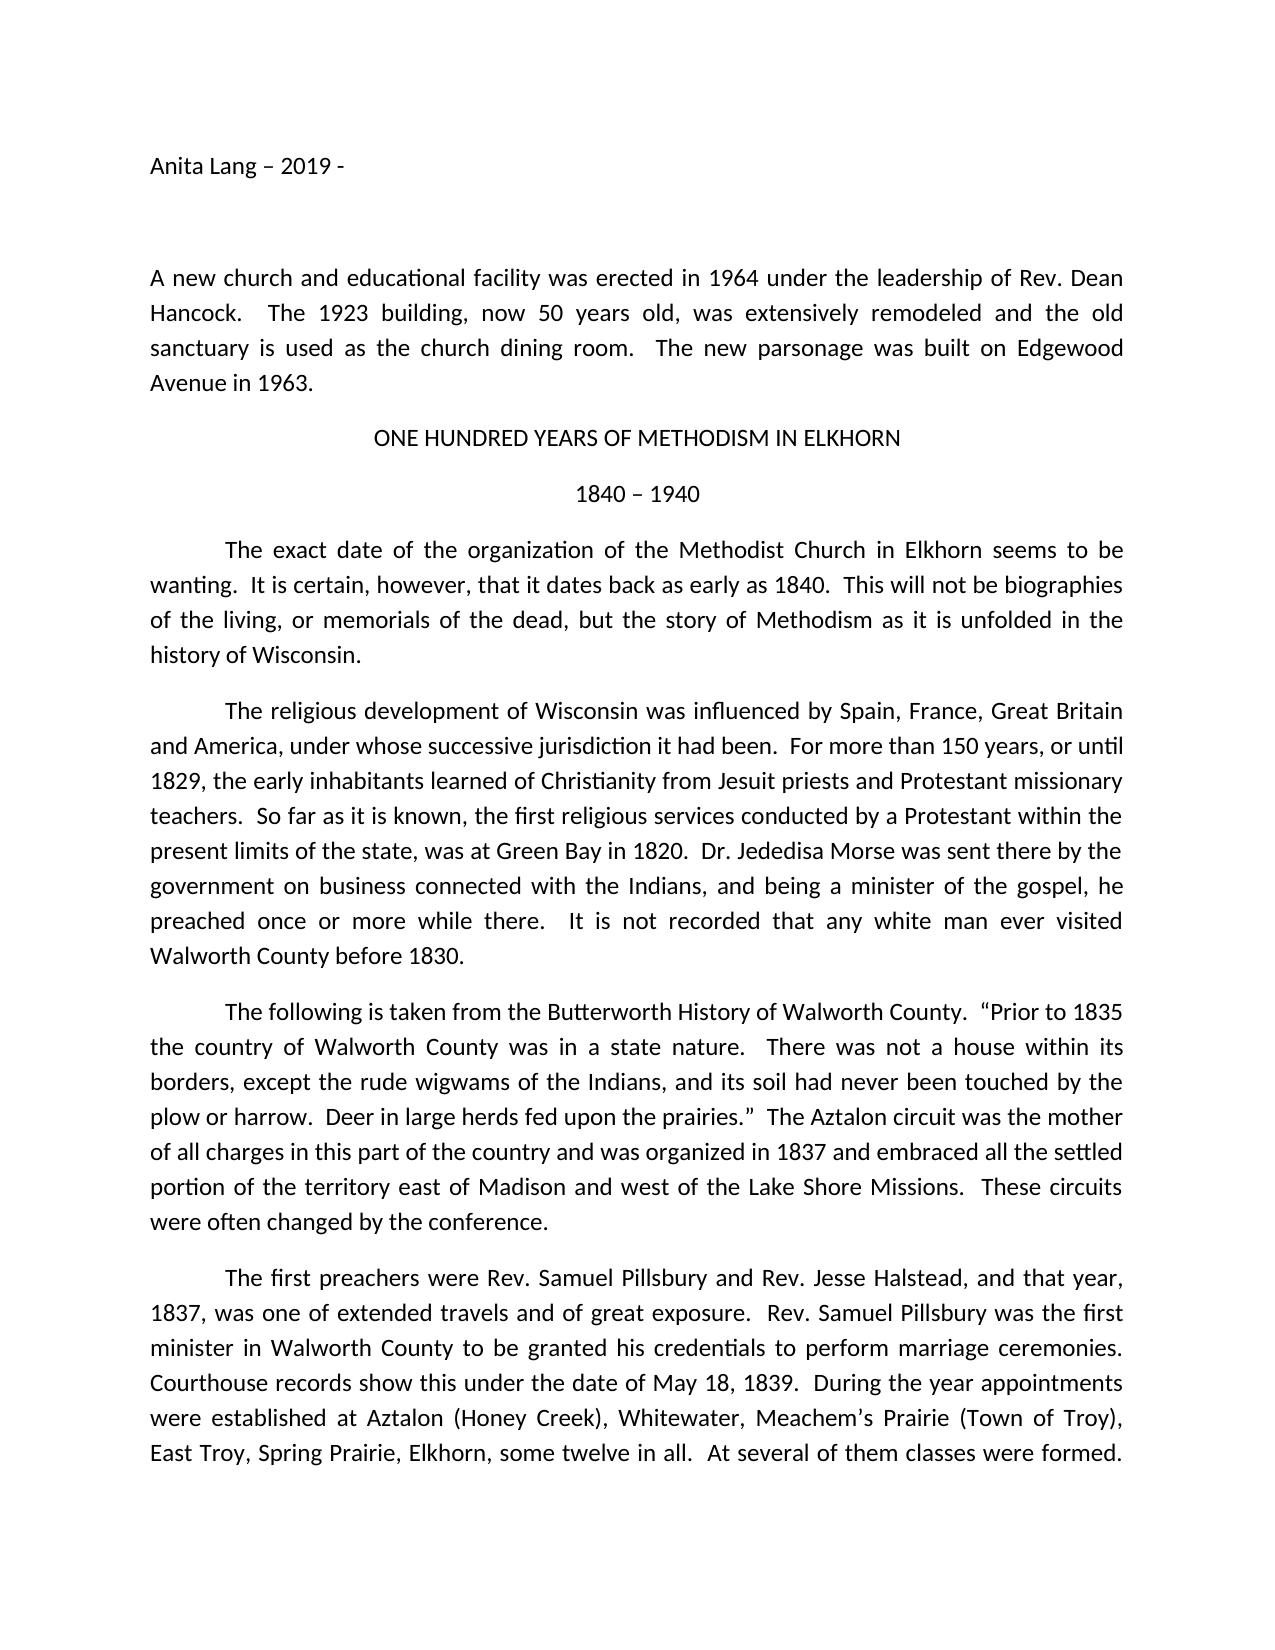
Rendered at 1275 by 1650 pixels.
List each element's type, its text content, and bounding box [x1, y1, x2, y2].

text ONE HUNDRED YEARS OF METHODISM IN ELKHORN [150, 422, 1125, 453]
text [150, 1262, 1125, 1467]
text The following is taken from the Butterworth History of Walworth County. “Prior to 1835 the country of Walworth County was in a state nature. There was not a house within its borders, except the rude wigwams of the Indians, and its soil had never been touched by the plow or harrow. Deer in large herds fed upon the prairies.” The Aztalon circuit was the mother of all charges in this part of the country and was organized in 1837 and embraced all the settled portion of the territory east of Madison and west of the Lake Shore Missions. These circuits were often changed by the conference. [150, 996, 1125, 1236]
text The exact date of the organization of the Methodist Church in Elkhorn seems to be wanting. It is certain, however, that it dates back as early as 1840. This will not be biographies of the living, or memorials of the dead, but the story of Methodism as it is unfolded in the history of Wisconsin. [150, 534, 1125, 670]
text 1840 – 1940 [150, 478, 1125, 509]
text A new church and educational facility was erected in 1964 under the leadership of Rev. Dean Hancock. The 1923 building, now 50 years old, was extensively remodeled and the old sanctuary is used as the church dining room. The new parsonage was built on Edgewood Avenue in 1963. [150, 262, 1125, 397]
text Anita Lang – 2019 - [150, 150, 1125, 181]
text The religious development of Wisconsin was influenced by Spain, France, Great Britain and America, under whose successive jurisdiction it had been. For more than 150 years, or until 1829, the early inhabitants learned of Christianity from Jesuit priests and Protestant missionary teachers. So far as it is known, the first religious services conducted by a Protestant within the present limits of the state, was at Green Bay in 1820. Dr. Jededisa Morse was sent there by the government on business connected with the Indians, and being a minister of the gospel, he preached once or more while there. It is not recorded that any white man ever visited Walworth County before 1830. [150, 695, 1125, 971]
